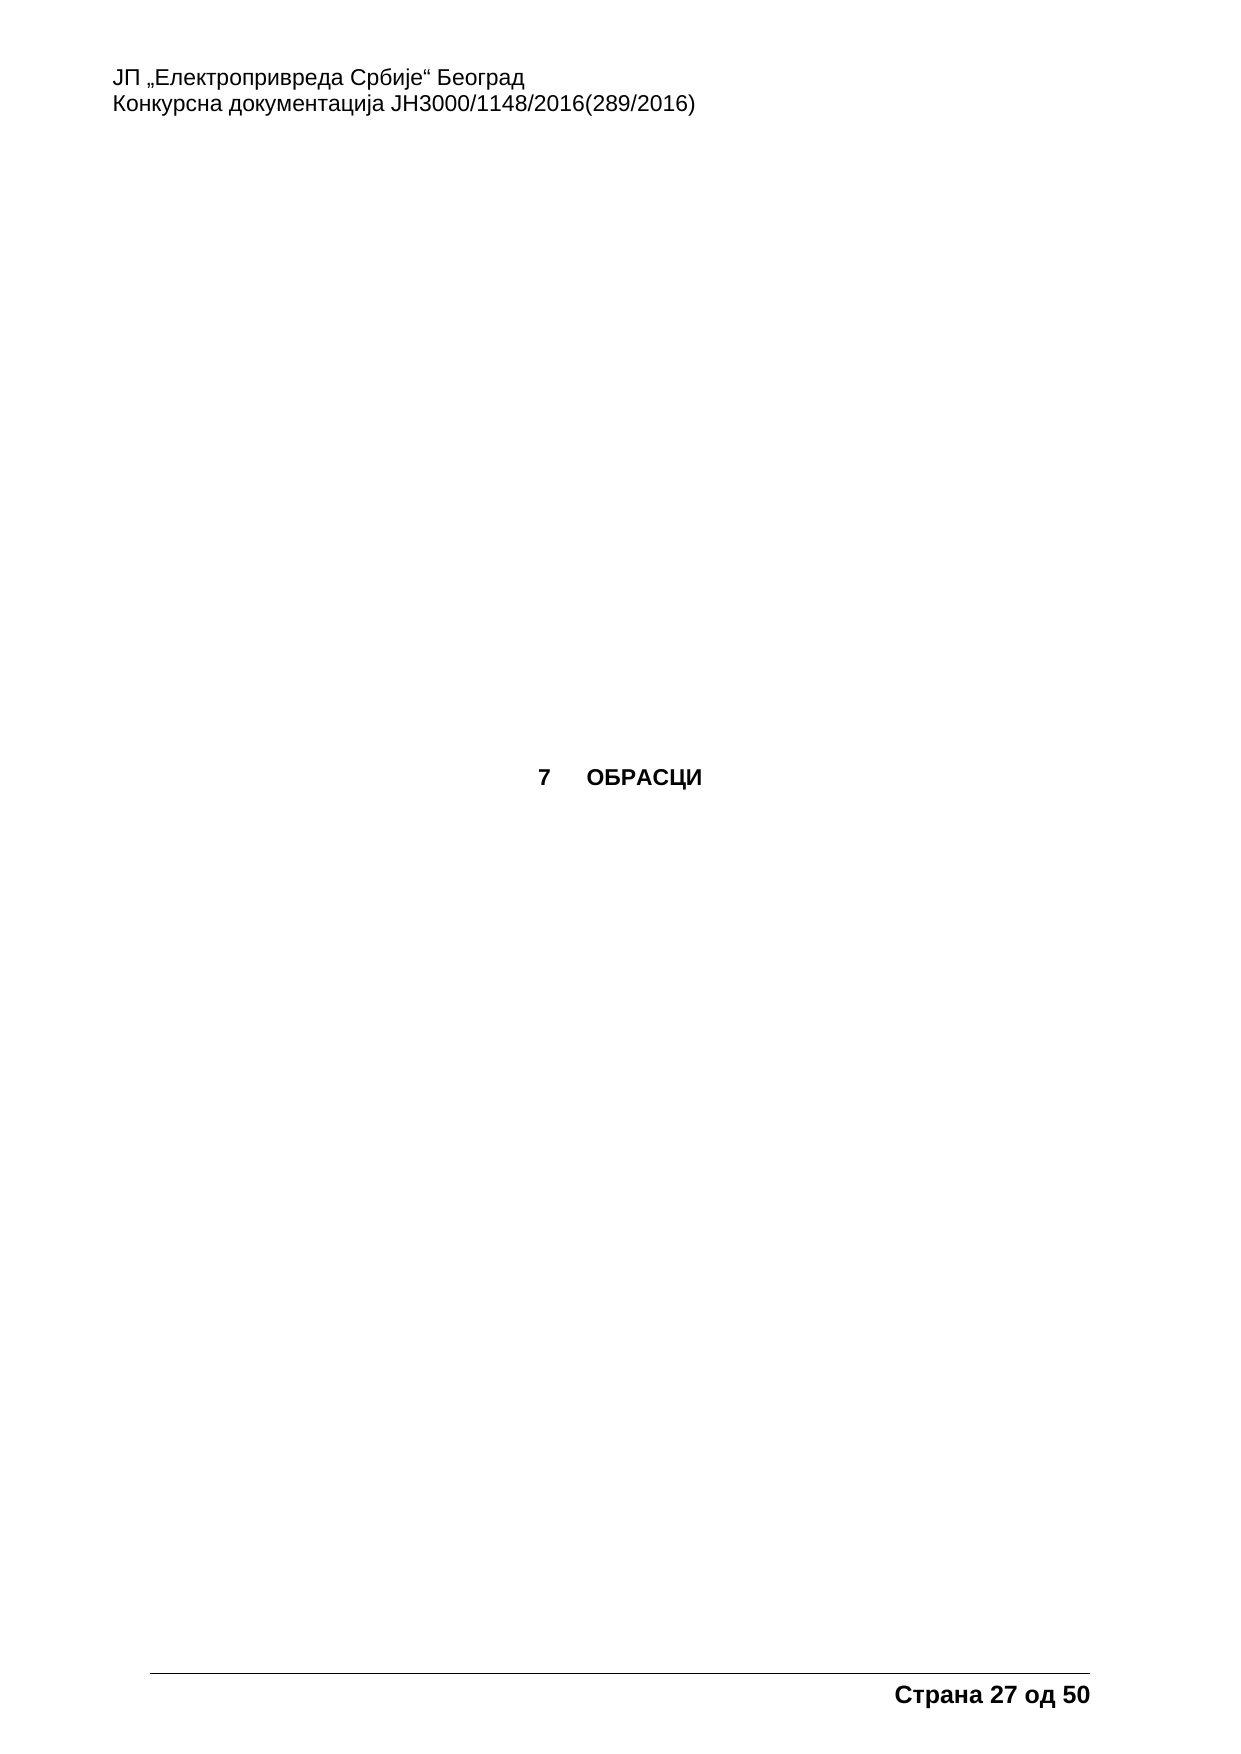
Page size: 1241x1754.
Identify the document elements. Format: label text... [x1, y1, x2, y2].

list ОБРАСЦИ [150, 764, 1090, 790]
